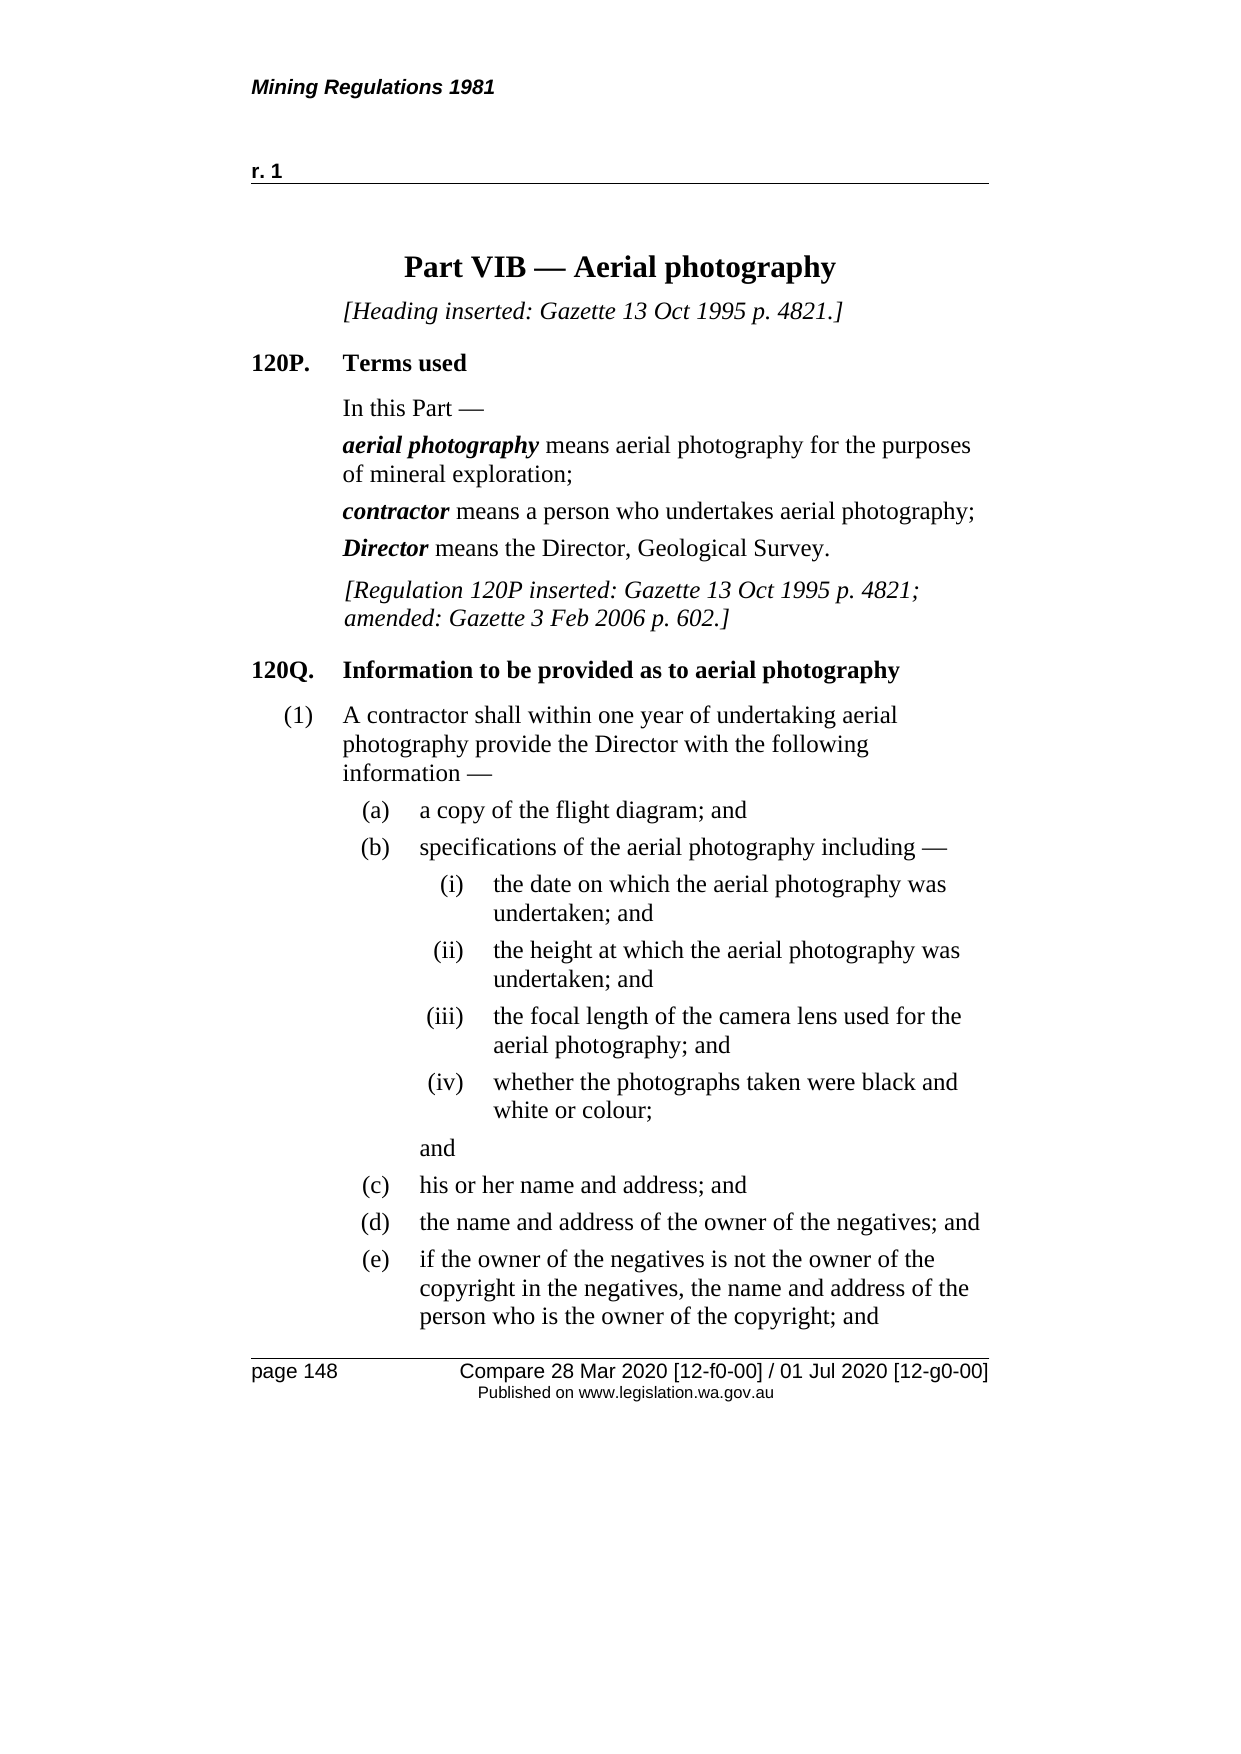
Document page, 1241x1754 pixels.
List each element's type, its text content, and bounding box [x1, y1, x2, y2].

text Director means the Director, Geological Survey. [251, 533, 989, 562]
text In this Part — [251, 393, 989, 422]
text (e) if the owner of the negatives is not the owner of the copyright in the negatives, the name and address of the person who is the owner of the copyright; and [251, 1244, 989, 1330]
text (iv) whether the photographs taken were black and white or colour; [251, 1067, 989, 1124]
subtitle [Heading inserted: Gazette 13 Oct 1995 p. 4821.] [252, 296, 989, 325]
subtitle Part VIB — Aerial photography [251, 248, 989, 284]
text aerial photography means aerial photography for the purposes of mineral exploration; [251, 431, 989, 488]
text [Regulation 120P inserted: Gazette 13 Oct 1995 p. 4821; amended: Gazette 3 Feb 2006 p. 602.] [251, 575, 989, 632]
subtitle 120Q. Information to be provided as to aerial photography [251, 655, 989, 684]
text (b) specifications of the aerial photography including — [251, 832, 989, 861]
text (c) his or her name and address; and [251, 1170, 989, 1198]
text and [251, 1133, 989, 1161]
text (a) a copy of the flight diagram; and [251, 795, 989, 824]
text (d) the name and address of the owner of the negatives; and [251, 1207, 989, 1236]
text (ii) the height at which the aerial photography was undertaken; and [251, 935, 989, 993]
text contractor means a person who undertakes aerial photography; [251, 496, 989, 525]
subtitle 120P. Terms used [251, 348, 989, 377]
text (i) the date on which the aerial photography was undertaken; and [251, 869, 989, 927]
text (iii) the focal length of the camera lens used for the aerial photography; and [251, 1001, 989, 1058]
text (1) A contractor shall within one year of undertaking aerial photography provide the Director with the following information — [251, 701, 989, 787]
